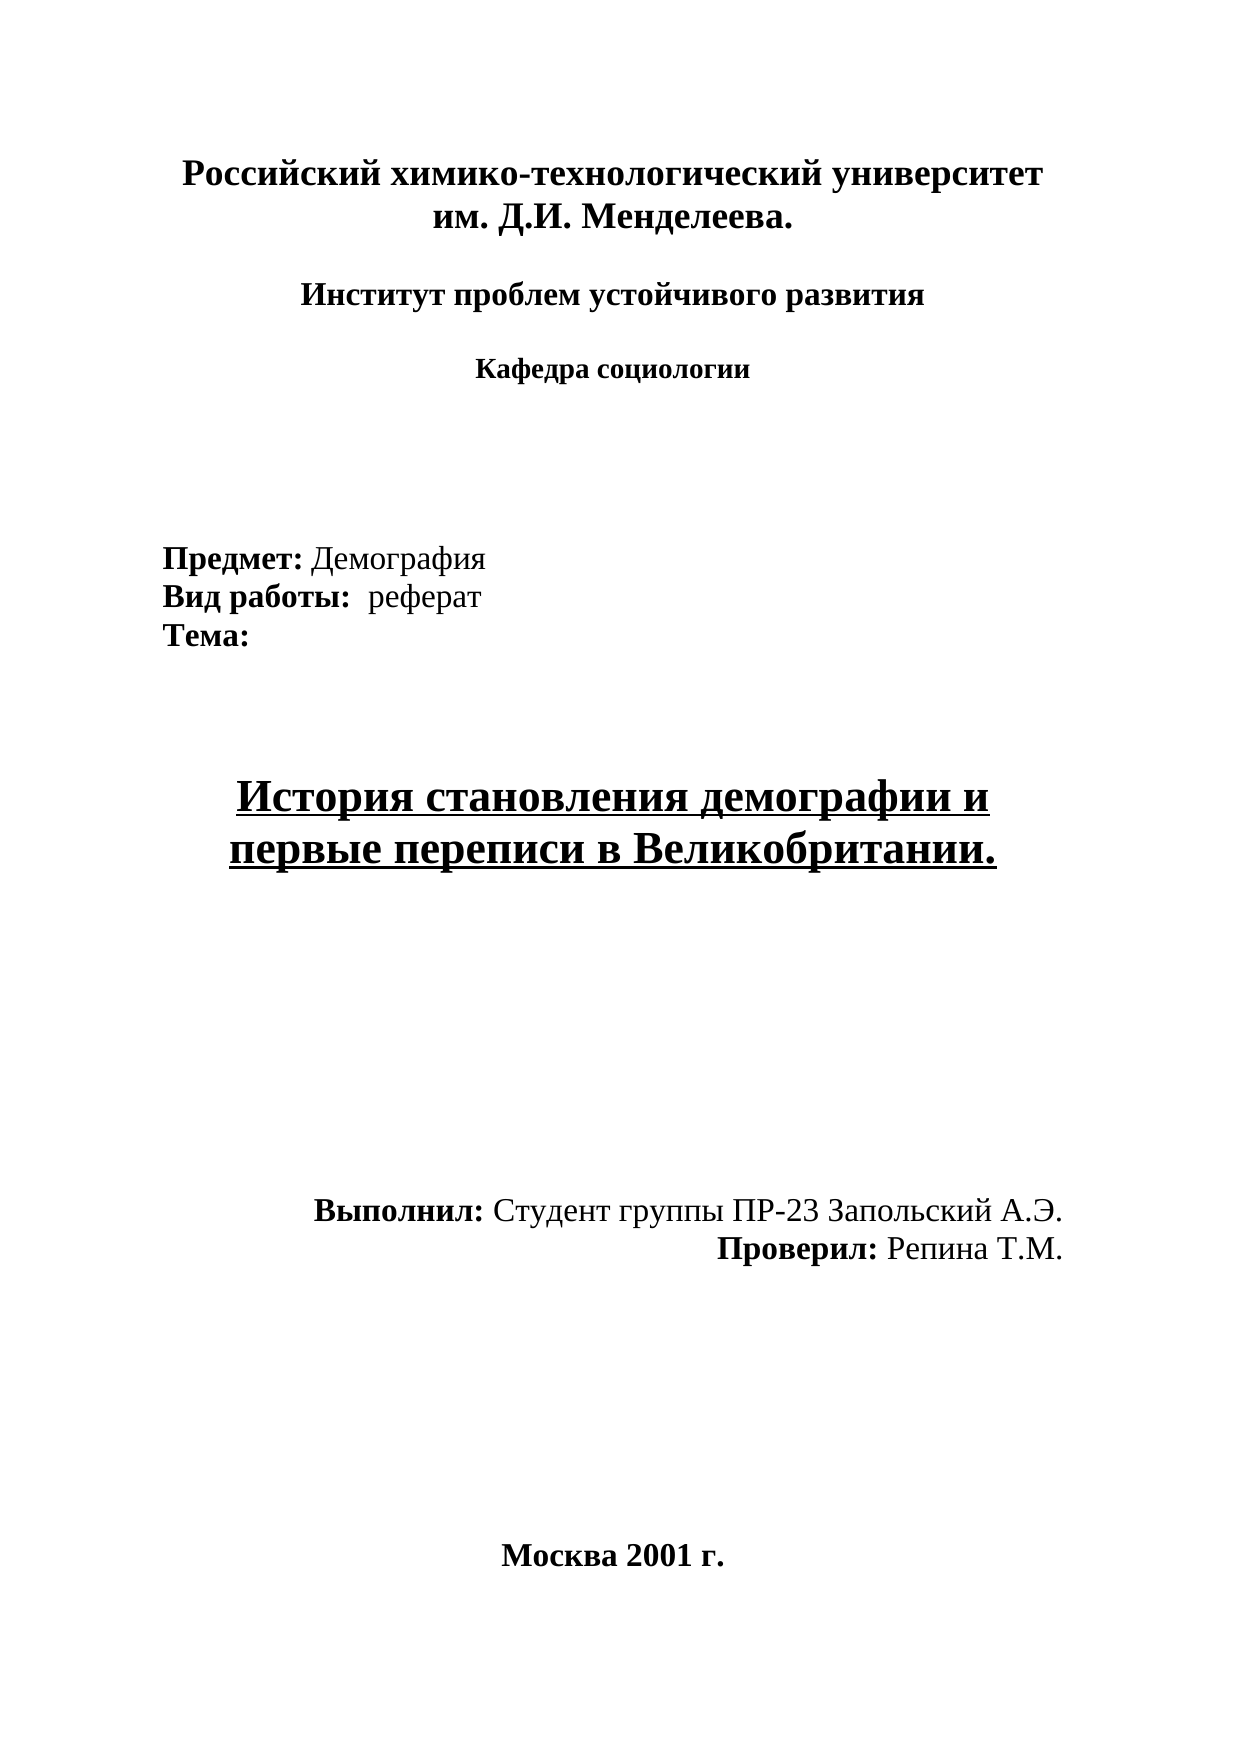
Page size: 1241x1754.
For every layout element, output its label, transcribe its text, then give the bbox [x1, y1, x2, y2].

text Тема: [162, 615, 1063, 653]
text Вид работы: реферат [162, 576, 1063, 615]
text Предмет: Демография [162, 538, 1063, 576]
text Выполнил: Студент группы ПР-23 Запольский А.Э. [162, 1190, 1063, 1228]
text Российский химико-технологический университет им. Д.И. Менделеева. [162, 150, 1063, 236]
text Москва 2001 г. [162, 1535, 1063, 1573]
text Проверил: Репина Т.М. [162, 1228, 1063, 1266]
text История становления демографии и первые переписи в Великобритании. [162, 768, 1063, 873]
text Институт проблем устойчивого развития [162, 274, 1063, 313]
text Кафедра социологии [162, 351, 1063, 385]
